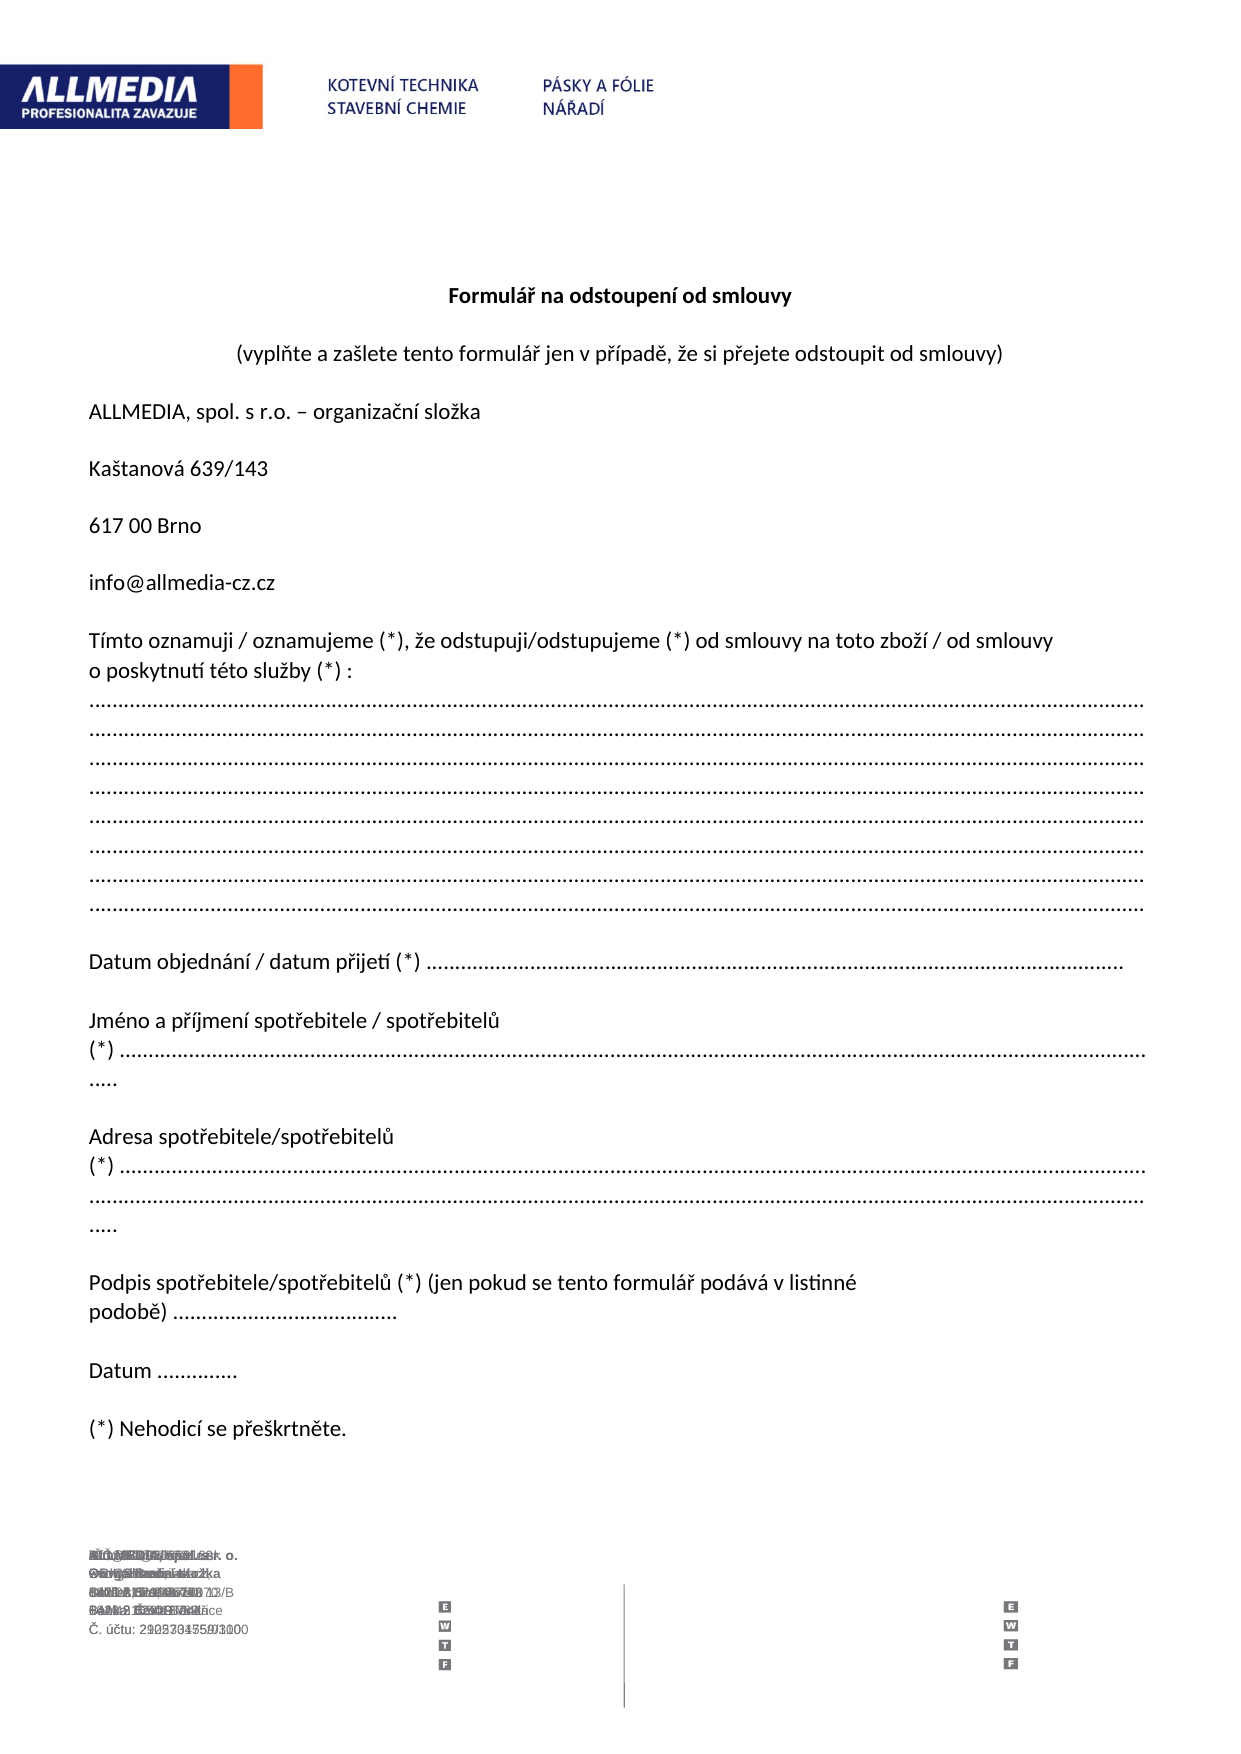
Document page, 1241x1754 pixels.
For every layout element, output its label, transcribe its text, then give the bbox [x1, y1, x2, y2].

text Datum objednání / datum přijetí (*) ......................................................................................................................... [89, 946, 1152, 976]
text Tímto oznamuji / oznamujeme (*), že odstupuji/odstupujeme (*) od smlouvy na toto zboží / od smlouvy o poskytnutí této služby (*) : ........................................................................................................................................................................................................................................................................................................................................................................................................................................................................................................................................................................................................................................................................................................................................................................................................................................................................................................................................................................................................................................................................................................................................................................................................................................................................................................................................................................................................................................................................................................................ [89, 626, 1152, 917]
picture [437, 1600, 452, 1677]
text (*) Nehodicí se přeškrtněte. [89, 1413, 1152, 1442]
text Formulář na odstoupení od smlouvy [89, 280, 1152, 309]
text Jméno a příjmení spotřebitele / spotřebitelů (*) ....................................................................................................................................................................................... [89, 1005, 1152, 1092]
text Adresa spotřebitele/spotřebitelů (*) .............................................................................................................................................................................................................................................................................................................................................................................. [89, 1121, 1152, 1238]
text info@allmedia-cz.cz [89, 568, 1152, 596]
picture [1002, 1599, 1019, 1676]
text Podpis spotřebitele/spotřebitelů (*) (jen pokud se tento formulář podává v listinné podobě) ....................................... [89, 1267, 1152, 1326]
text Kaštanová 639/143 [89, 454, 1152, 482]
text ALLMEDIA, spol. s r.o. – organizační složka [89, 397, 1152, 425]
text (vyplňte a zašlete tento formulář jen v případě, že si přejete odstoupit od smlouvy) [89, 338, 1152, 368]
text 617 00 Brno [89, 511, 1152, 539]
text Datum .............. [89, 1355, 1152, 1384]
picture [0, 0, 660, 129]
